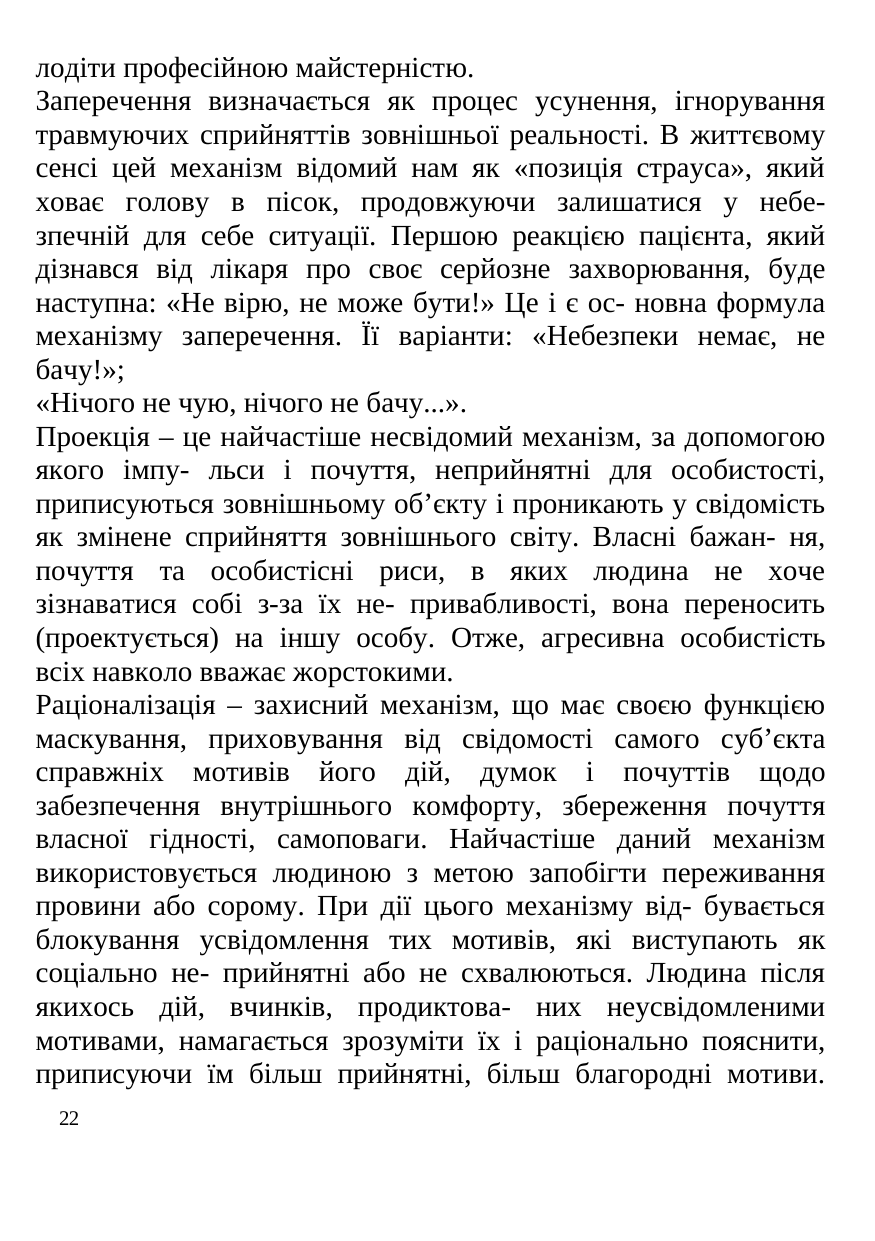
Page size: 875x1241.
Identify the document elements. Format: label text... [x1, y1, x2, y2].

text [35, 50, 826, 83]
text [35, 687, 826, 1090]
text Проекція – це найчастіше несвідомий механізм, за допомогою якого імпу- льси і почуття, неприйнятні для особистості, приписуються зовнішньому об’єкту і проникають у свідомість як змінене сприйняття зовнішнього світу. Власні бажан- ня, почуття та особистісні риси, в яких людина не хоче зізнаватися собі з-за їх не- привабливості, вона переносить (проектується) на іншу особу. Отже, агресивна особистість всіх навколо вважає жорстокими. [35, 419, 826, 687]
text «Нічого не чую, нічого не бачу...». [35, 385, 826, 419]
text Заперечення визначається як процес усунення, ігнорування травмуючих сприйняттів зовнішньої реальності. В життєвому сенсі цей механізм відомий нам як «позиція страуса», який ховає голову в пісок, продовжуючи залишатися у небе- зпечній для себе ситуації. Першою реакцією пацієнта, який дізнався від лікаря про своє серйозне захворювання, буде наступна: «Не вірю, не може бути!» Це і є ос- новна формула механізму заперечення. Її варіанти: «Небезпеки немає, не бачу!»; [35, 83, 826, 385]
